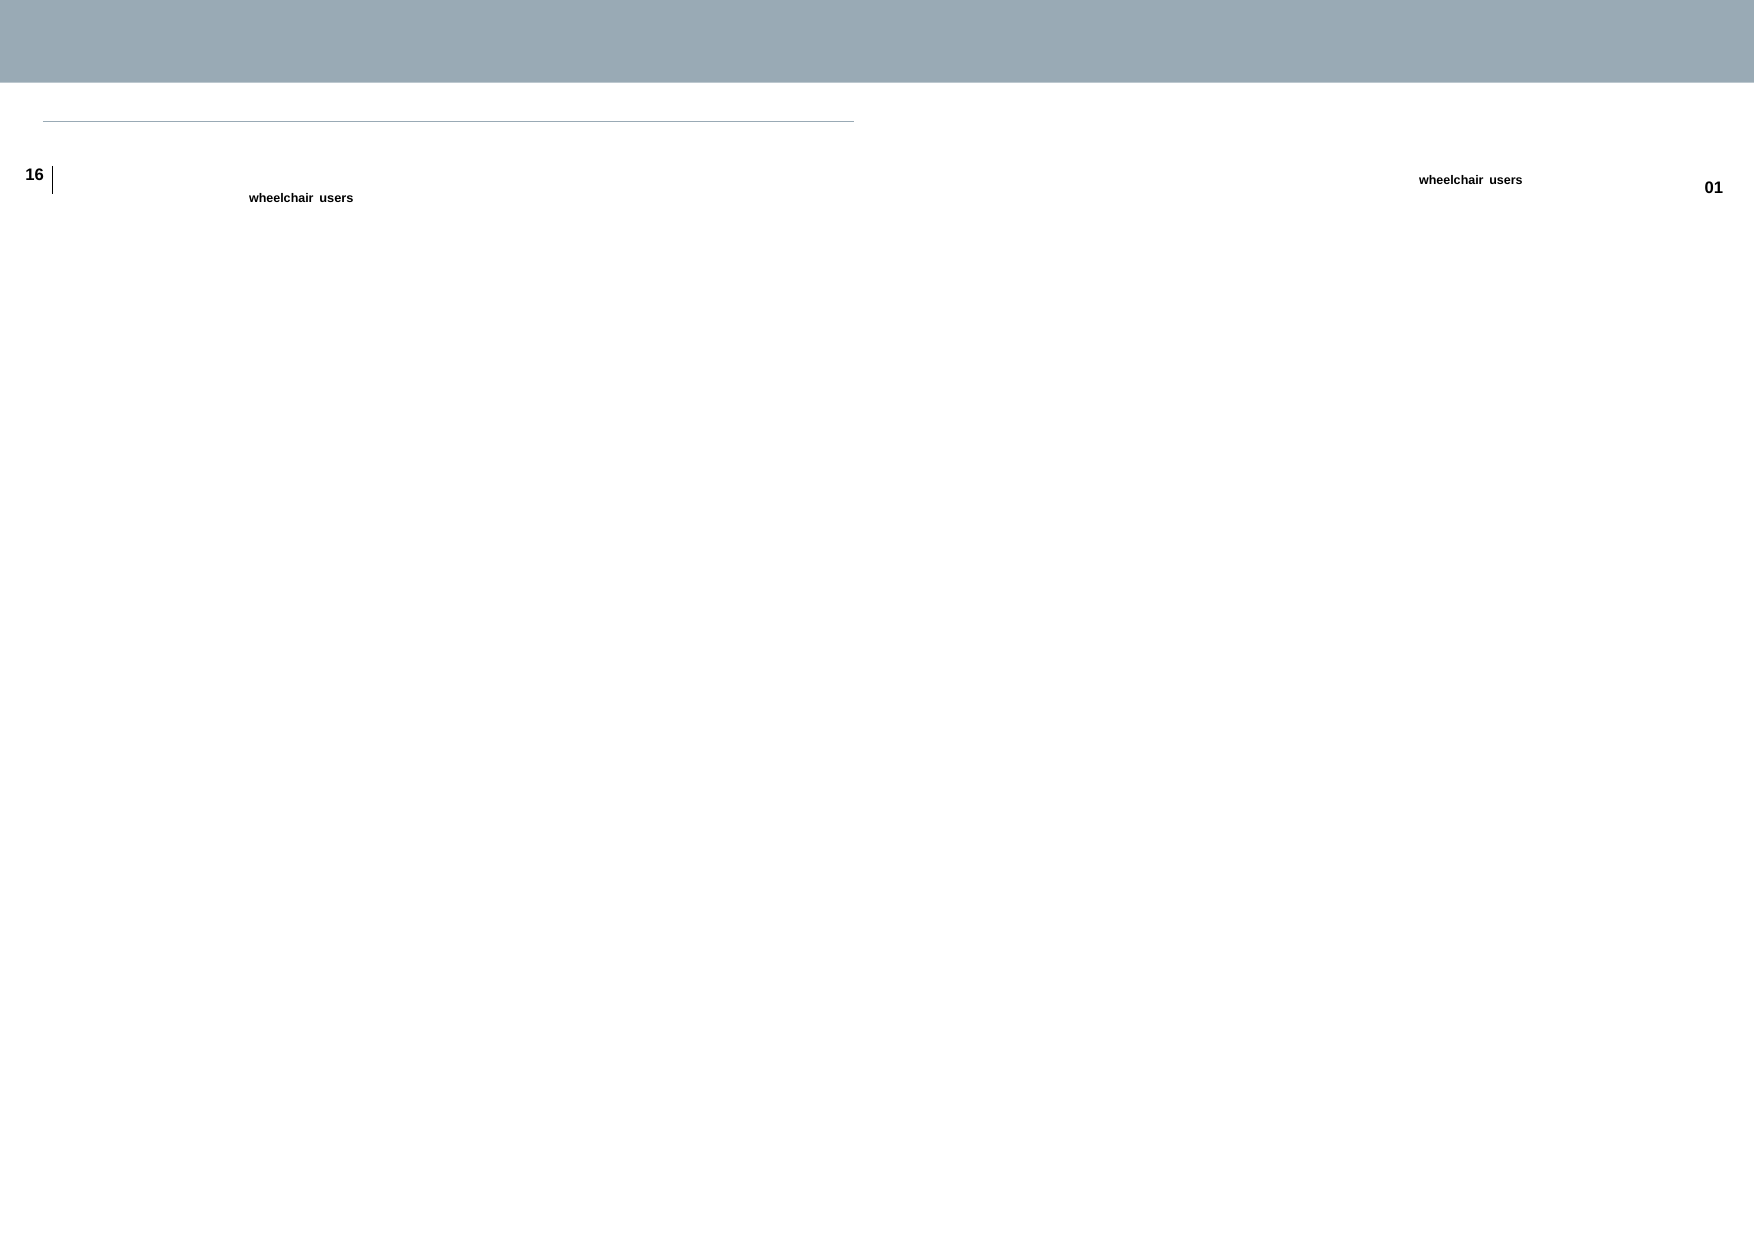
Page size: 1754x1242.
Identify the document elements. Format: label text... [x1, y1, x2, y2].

text wheelchair users [14, 190, 353, 205]
text 16 [25, 164, 353, 184]
text wheelchair users 01 [1419, 169, 1737, 197]
